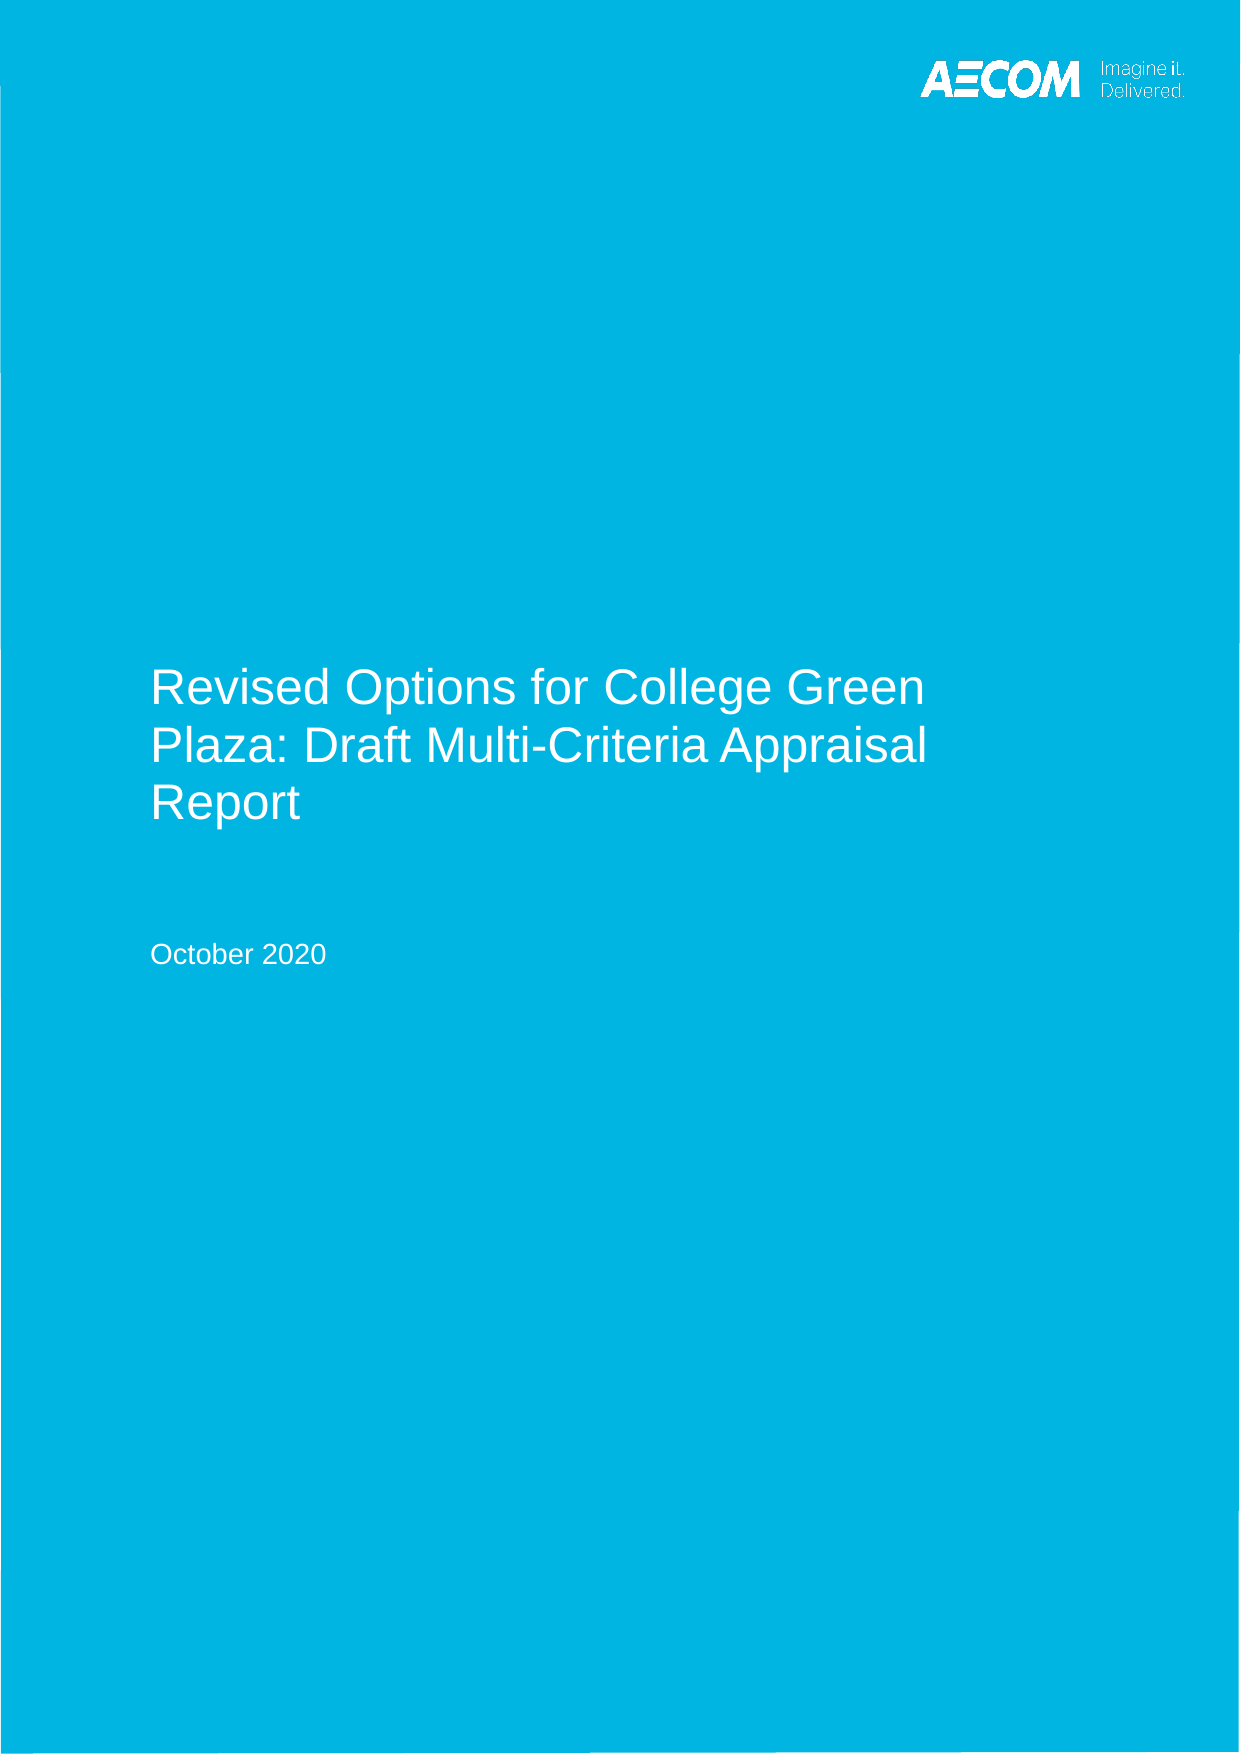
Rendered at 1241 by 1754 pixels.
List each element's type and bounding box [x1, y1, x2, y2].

picture [1009, 61, 1040, 97]
picture [955, 89, 978, 96]
picture [959, 61, 982, 68]
picture [1040, 61, 1079, 96]
picture [982, 61, 1009, 97]
picture [957, 76, 977, 83]
picture [922, 61, 952, 96]
